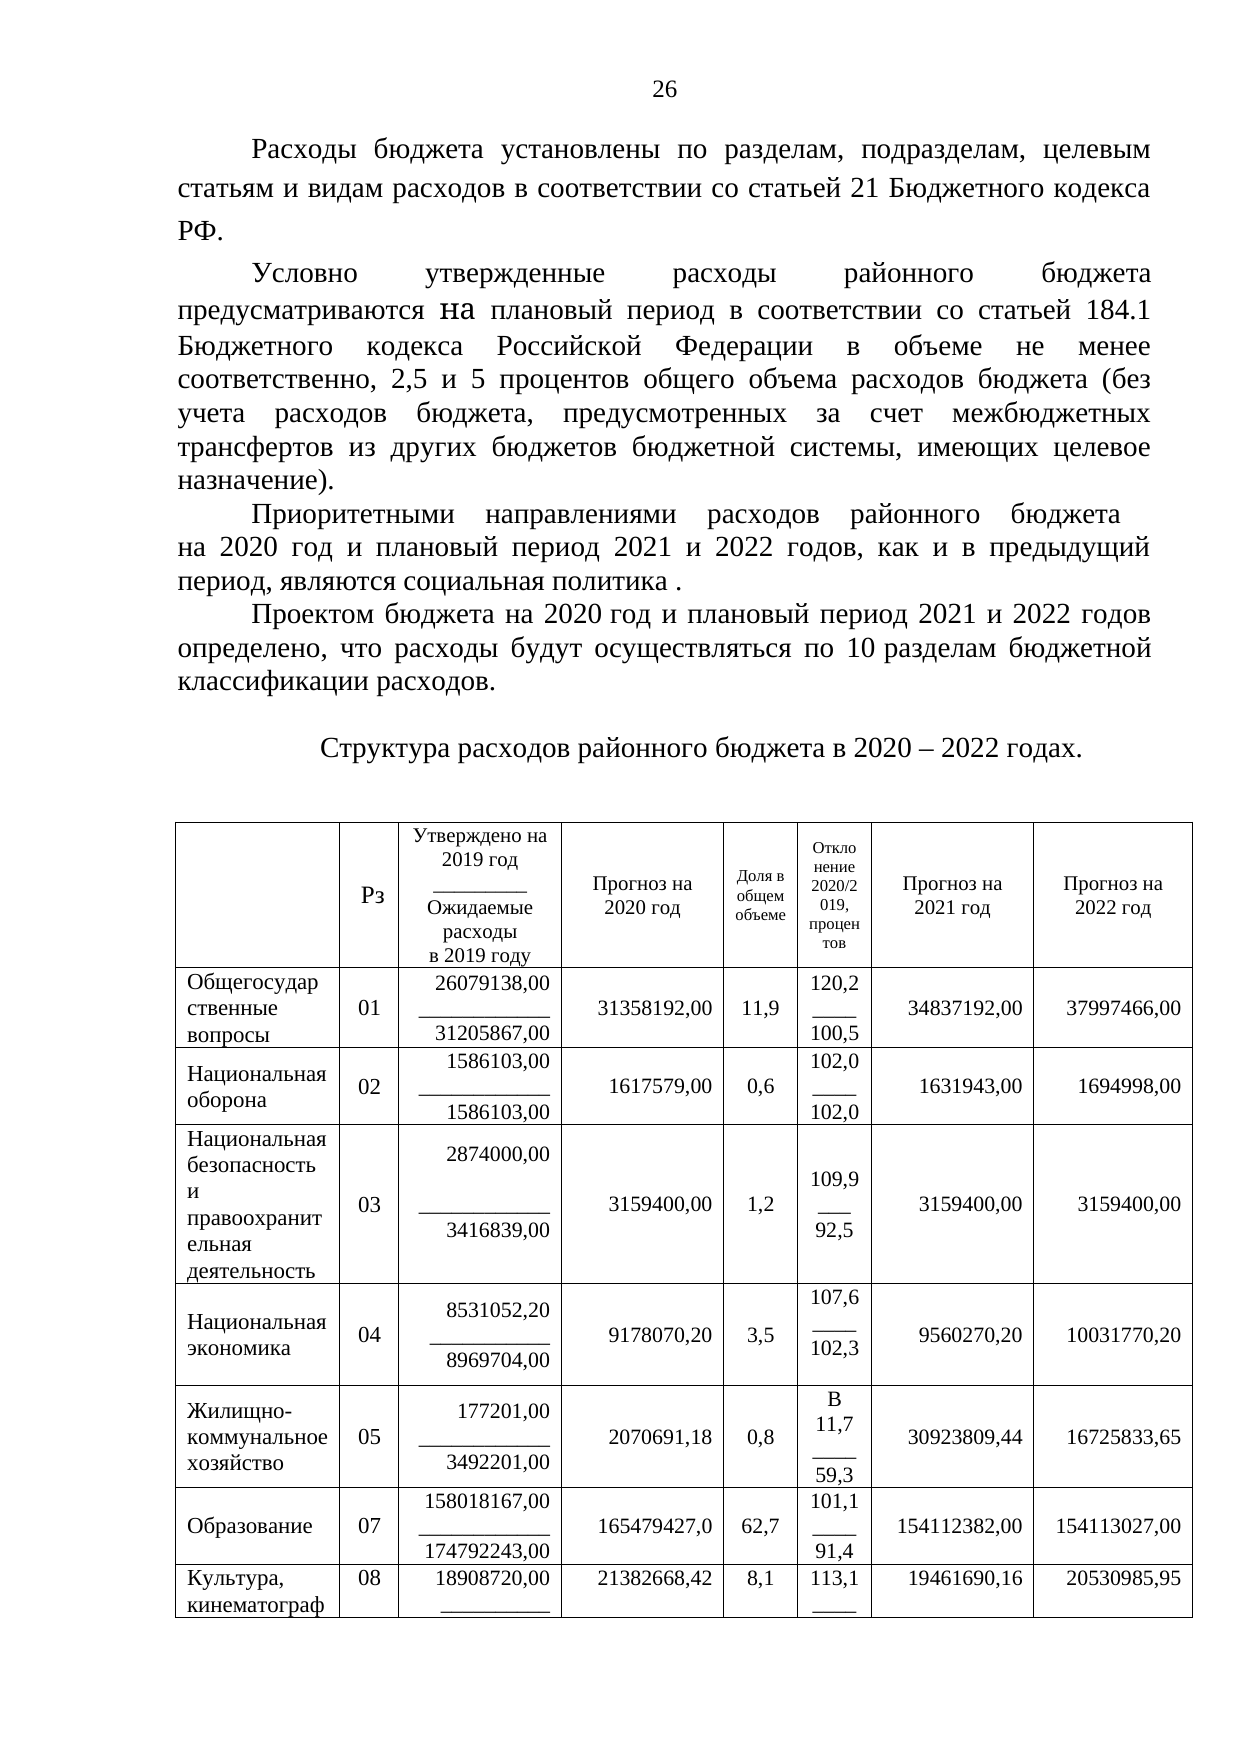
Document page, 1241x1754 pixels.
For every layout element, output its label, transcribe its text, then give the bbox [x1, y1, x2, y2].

table_cell 21382668,42 [562, 1565, 723, 1617]
table_cell 11,9 [724, 968, 797, 1047]
table_header Рз [340, 823, 398, 967]
table_cell 9560270,20 [872, 1284, 1033, 1385]
table_cell 62,7 [724, 1488, 797, 1563]
table_cell 02 [340, 1048, 398, 1124]
table_cell 109,9 ___ 92,5 [798, 1125, 871, 1283]
table_cell 158018167,00 ____________ 174792243,00 [399, 1488, 561, 1563]
table_cell Жилищно-коммунальное хозяйство [176, 1386, 339, 1487]
table_cell 16725833,65 [1034, 1386, 1192, 1487]
table_cell 3159400,00 [562, 1125, 723, 1283]
table_cell 30923809,44 [872, 1386, 1033, 1487]
table_cell 04 [340, 1284, 398, 1385]
table_cell 2070691,18 [562, 1386, 723, 1487]
table_cell 2874000,00 ____________3416839,00 [399, 1125, 561, 1283]
table_cell 03 [340, 1125, 398, 1283]
table_cell Национальная безопасность и правоохранительная деятельность [176, 1125, 339, 1283]
table_cell 19461690,16 [872, 1565, 1033, 1617]
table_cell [399, 1565, 561, 1617]
text Расходы бюджета установлены по разделам, подразделам, целевым статьям и видам расходов в соответствии со статьей 21 Бюджетного кодекса РФ. [177, 131, 1152, 249]
table_cell 154112382,00 [872, 1488, 1033, 1563]
text Проектом бюджета на 2020 год и плановый период 2021 и 2022 годов определено, что расходы будут осуществляться по 10 разделам бюджетной классификации расходов. [177, 596, 1152, 697]
table_cell 102,0 ____ 102,0 [798, 1048, 871, 1124]
table_header Прогноз на 2020 год [562, 823, 723, 967]
table_cell 8531052,20 ___________ 8969704,00 [399, 1284, 561, 1385]
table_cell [176, 1565, 339, 1617]
table_header Утверждено на 2019 год _________ Ожидаемые расходы в 2019 году [399, 823, 561, 967]
table_header Отклонение 2020/2019, процентов [798, 823, 871, 967]
table_cell Образование [176, 1488, 339, 1563]
text Приоритетными направлениями расходов районного бюджета на 2020 год и плановый период 2021 и 2022 годов, как и в предыдущий период, являются социальная политика . [177, 496, 1152, 596]
table_cell 9178070,20 [562, 1284, 723, 1385]
table_cell 07 [340, 1488, 398, 1563]
table_cell 107,6 ____ 102,3 [798, 1284, 871, 1385]
text Структура расходов районного бюджета в 2020 – 2022 годах. [177, 731, 1152, 764]
table_header [176, 823, 339, 967]
table_cell Национальная экономика [176, 1284, 339, 1385]
table_cell В 11,7 ____ 59,3 [798, 1386, 871, 1487]
table_cell 1631943,00 [872, 1048, 1033, 1124]
table_cell 05 [340, 1386, 398, 1487]
table_cell 08 [340, 1565, 398, 1617]
text Условно утвержденные расходы районного бюджета предусматриваются на плановый период в соответствии со статьей 184.1 Бюджетного кодекса Российской Федерации в объеме не менее соответственно, 2,5 и 5 процентов общего объема расходов бюджета (без учета расходов бюджета, предусмотренных за счет межбюджетных трансфертов из других бюджетов бюджетной системы, имеющих целевое назначение). [177, 255, 1152, 496]
table_cell 154113027,00 [1034, 1488, 1192, 1563]
table_cell 3,5 [724, 1284, 797, 1385]
table_cell 3159400,00 [872, 1125, 1033, 1283]
table_cell Общегосударственные вопросы [176, 968, 339, 1047]
table_cell 101,1 ____ 91,4 [798, 1488, 871, 1563]
table_cell 1586103,00 ____________ 1586103,00 [399, 1048, 561, 1124]
table_cell 165479427,0 [562, 1488, 723, 1563]
table_header Доля в общем объеме [724, 823, 797, 967]
table_cell 01 [340, 968, 398, 1047]
table_cell 0,8 [724, 1386, 797, 1487]
table_cell 120,2 ____ 100,5 [798, 968, 871, 1047]
table_cell 20530985,95 [1034, 1565, 1192, 1617]
table_header Прогноз на 2021 год [872, 823, 1033, 967]
table_cell 31358192,00 [562, 968, 723, 1047]
table_cell 34837192,00 [872, 968, 1033, 1047]
table_cell 10031770,20 [1034, 1284, 1192, 1385]
table_cell 26079138,00 ____________ 31205867,00 [399, 968, 561, 1047]
table_cell 1617579,00 [562, 1048, 723, 1124]
table_cell 3159400,00 [1034, 1125, 1192, 1283]
table_cell Национальная оборона [176, 1048, 339, 1124]
table_cell 1694998,00 [1034, 1048, 1192, 1124]
table_cell 0,6 [724, 1048, 797, 1124]
table_cell 8,1 [724, 1565, 797, 1617]
table_cell 177201,00 ____________ 3492201,00 [399, 1386, 561, 1487]
table_cell 113,1 ____ 97,9 [798, 1565, 871, 1617]
table_cell 37997466,00 [1034, 968, 1192, 1047]
table_header Прогноз на 2022 год [1034, 823, 1192, 967]
table_cell 1,2 [724, 1125, 797, 1283]
